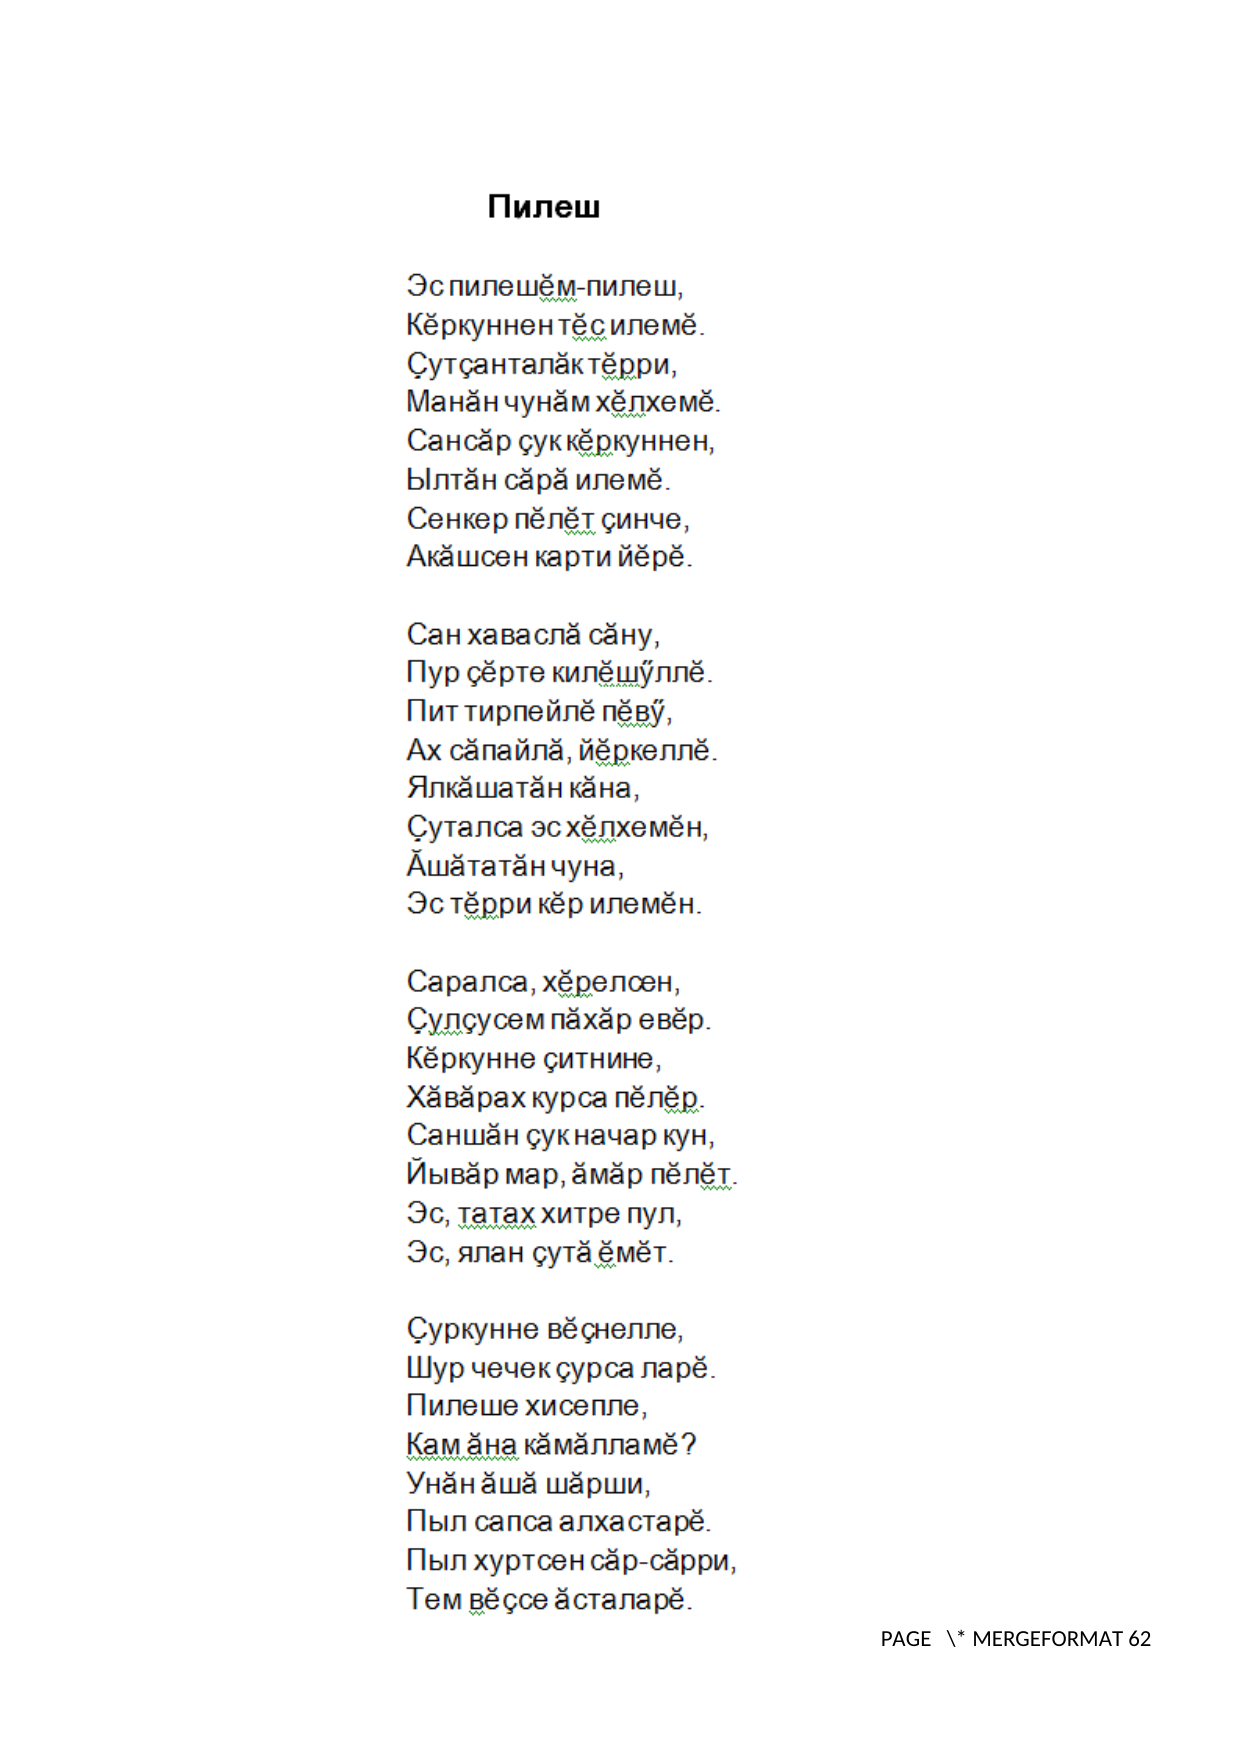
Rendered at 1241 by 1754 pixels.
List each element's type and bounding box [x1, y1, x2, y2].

picture [177, 185, 743, 1622]
